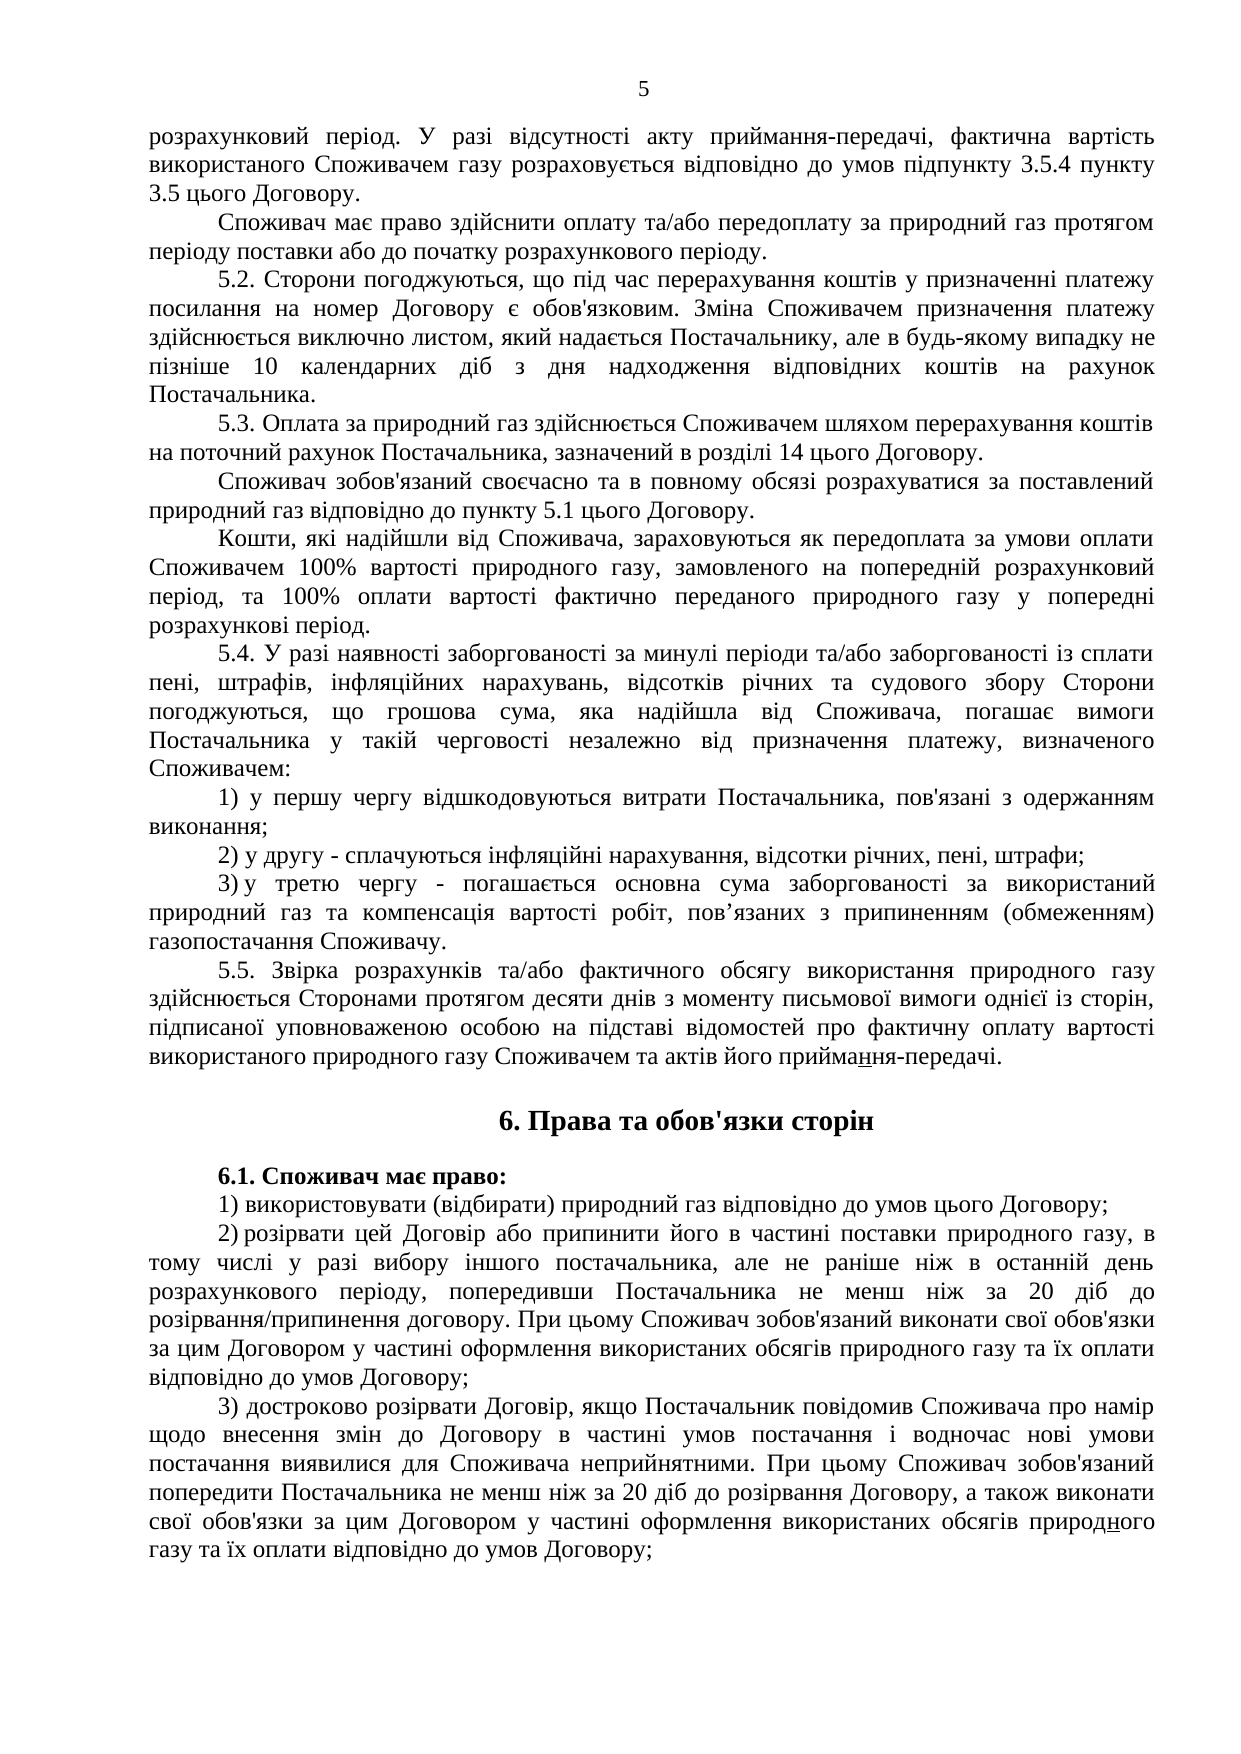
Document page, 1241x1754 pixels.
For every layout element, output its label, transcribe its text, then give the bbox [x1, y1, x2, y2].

list розірвати цей Договір або припинити його в частині поставки природного газу, в тому числі у разі вибору іншого постачальника, але не раніше ніж в останній день розрахункового періоду, попередивши Постачальника не менш ніж за 20 діб до розірвання/припинення договору. При цьому Споживач зобов'язаний виконати свої обов'язки за цим Договором у частині оформлення використаних обсягів природного газу та їх оплати відповідно до умов Договору; [149, 1218, 1155, 1391]
list Оплата за природний газ здійснюється Споживачем шляхом перерахування коштів на поточний рахунок Постачальника, зазначений в розділі 14 цього Договору. [149, 408, 1154, 466]
text Споживач має право здійснити оплату та/або передоплату за природний газ протягом періоду поставки або до початку розрахункового періоду. [149, 207, 1154, 264]
list у першу чергу відшкодовуються витрати Постачальника, пов'язані з одержанням виконання; [149, 782, 1155, 840]
list у другу - сплачуються інфляційні нарахування, відсотки річних, пені, штрафи; [218, 840, 1188, 868]
subtitle Споживач має право: [218, 1161, 1188, 1189]
list використовувати (відбирати) природний газ відповідно до умов цього Договору; [218, 1189, 1188, 1218]
list у третю чергу - погашається основна сума заборгованості за використаний природний газ та компенсація вартості робіт, пов’язаних з припиненням (обмеженням) газопостачання Споживачу. [149, 868, 1155, 955]
subtitle 6. Права та обов'язки сторін [498, 1103, 1188, 1137]
text Споживач зобов'язаний своєчасно та в повному обсязі розрахуватися за поставлений природний газ відповідно до пункту 5.1 цього Договору. [149, 466, 1155, 523]
list Сторони погоджуються, що під час перерахування коштів у призначенні платежу посилання на номер Договору є обов'язковим. Зміна Споживачем призначення платежу здійснюється виключно листом, який надається Постачальнику, але в будь-якому випадку не пізніше 10 календарних діб з дня надходження відповідних коштів на рахунок Постачальника. [149, 264, 1155, 408]
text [149, 121, 1155, 207]
text Кошти, які надійшли від Споживача, зараховуються як передоплата за умови оплати Споживачем 100% вартості природного газу, замовленого на попередній розрахунковий період, та 100% оплати вартості фактично переданого природного газу у попередні розрахункові період. [149, 523, 1155, 638]
list Звірка розрахунків та/або фактичного обсягу використання природного газу здійснюється Сторонами протягом десяти днів з моменту письмової вимоги однієї із сторін, підписаної уповноваженою особою на підставі відомостей про фактичну оплату вартості використаного природного газу Споживачем та актів його приймання-передачі. [149, 955, 1155, 1070]
list достроково розірвати Договір, якщо Постачальник повідомив Споживача про намір щодо внесення змін до Договору в частині умов постачання і водночас нові умови постачання виявилися для Споживача неприйнятними. При цьому Споживач зобов'язаний попередити Постачальника не менш ніж за 20 діб до розірвання Договору, а також виконати свої обов'язки за цим Договором у частині оформлення використаних обсягів природного газу та їх оплати відповідно до умов Договору; [149, 1391, 1155, 1563]
list У разі наявності заборгованості за минулі періоди та/або заборгованості із сплати пені, штрафів, інфляційних нарахувань, відсотків річних та судового збору Сторони погоджуються, що грошова сума, яка надійшла від Споживача, погашає вимоги Постачальника у такій черговості незалежно від призначення платежу, визначеного Споживачем: [149, 638, 1154, 782]
